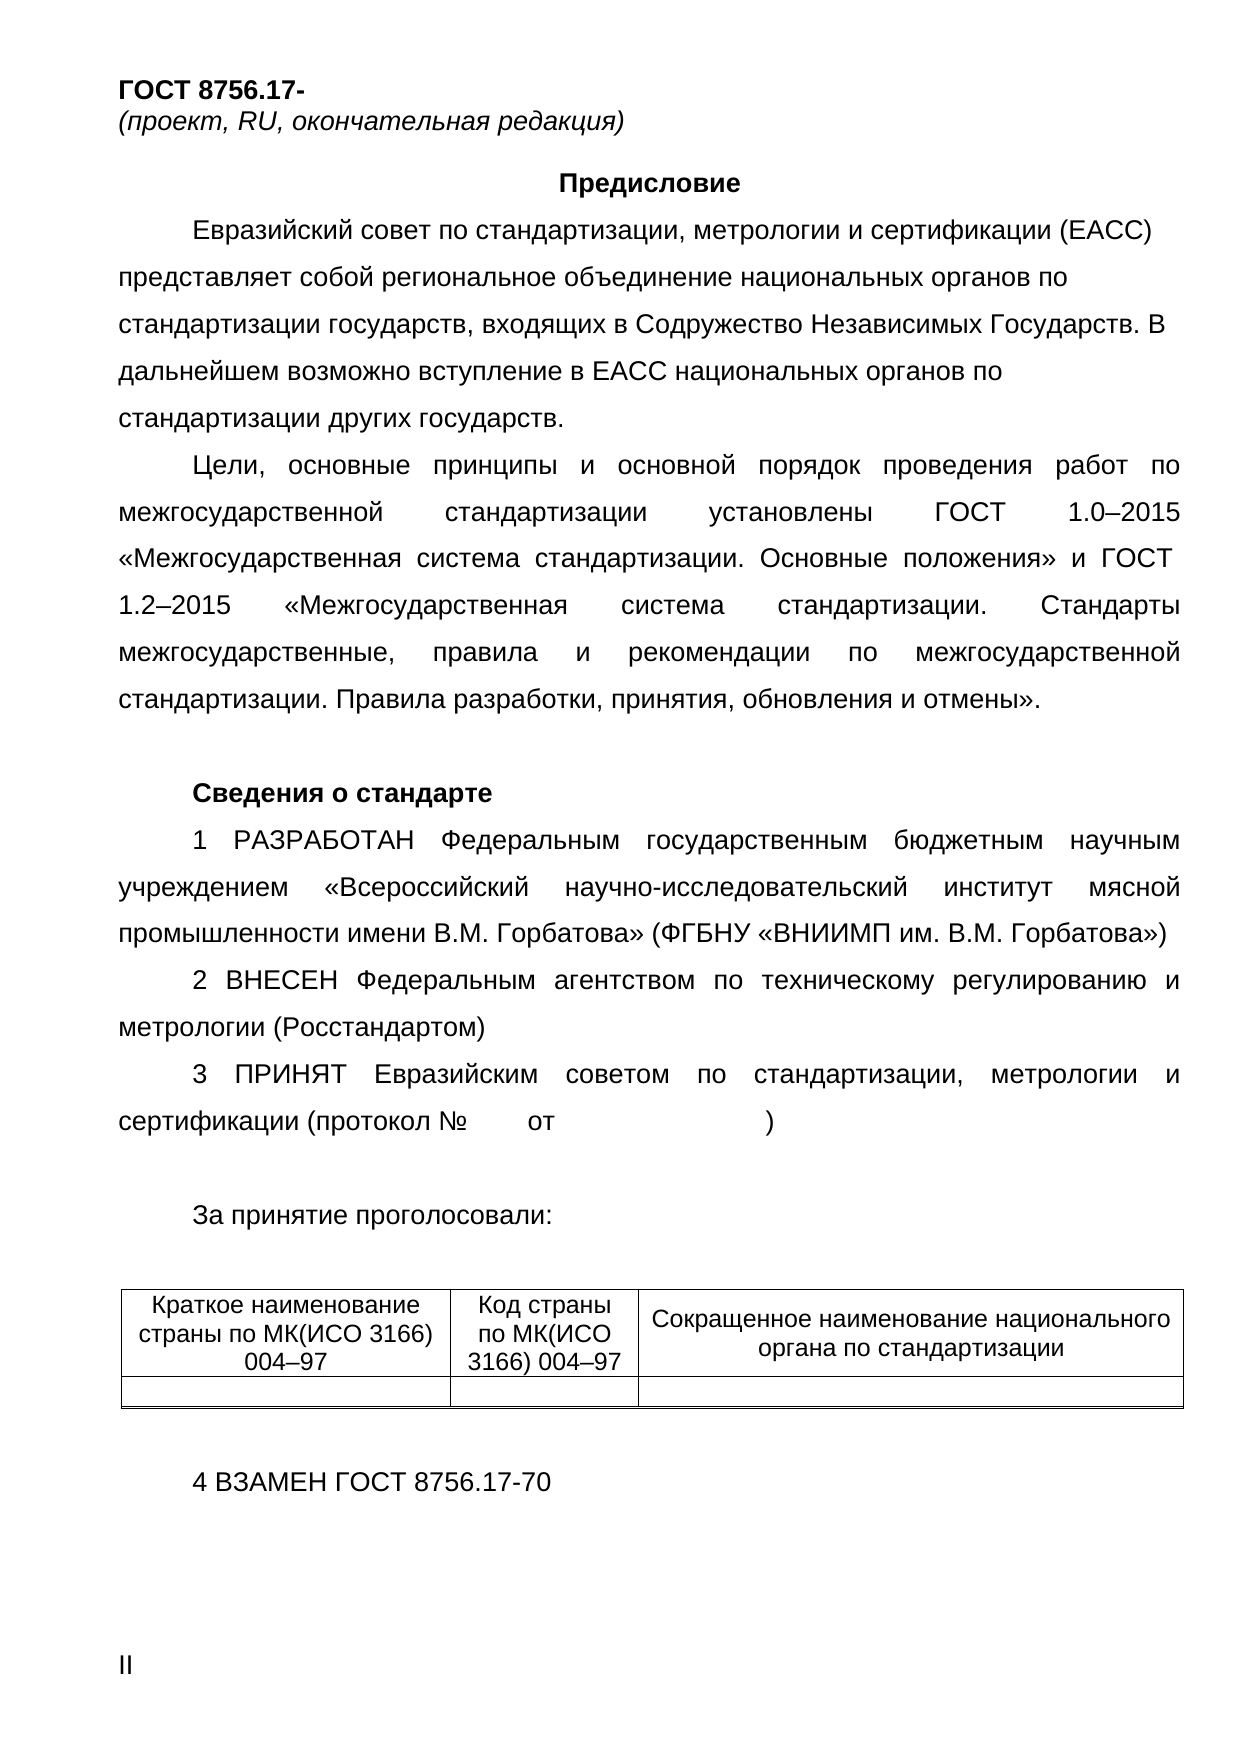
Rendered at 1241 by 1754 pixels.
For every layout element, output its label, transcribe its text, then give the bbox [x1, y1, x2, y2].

text Евразийский совет по стандартизации, метрологии и сертификации (ЕАСС) представляет собой региональное объединение национальных органов по стандартизации государств, входящих в Содружество Независимых Государств. В дальнейшем возможно вступление в ЕАСС национальных органов по стандартизации других государств. [118, 214, 1181, 433]
table_header Сокращенное наименование национального органа по стандартизации [639, 1290, 1183, 1376]
text Предисловие [118, 167, 1181, 199]
text За принятие проголосовали: [118, 1199, 1181, 1230]
table_cell [451, 1377, 638, 1406]
text Сведения о стандарте [118, 777, 1181, 808]
text 4 ВЗАМЕН ГОСТ 8756.17-70 [118, 1466, 1181, 1498]
text Цели, основные принципы и основной порядок проведения работ по межгосударственной стандартизации установлены ГОСТ 1.0–2015 «Межгосударственная система стандартизации. Основные положения» и ГОСТ 1.2–2015 «Межгосударственная система стандартизации. Стандарты межгосударственные, правила и рекомендации по межгосударственной стандартизации. Правила разработки, принятия, обновления и отмены». [118, 449, 1181, 714]
table_header Код страны по МК(ИСО 3166) 004–97 [451, 1290, 638, 1376]
table_cell [122, 1377, 450, 1406]
table_cell [639, 1377, 1183, 1406]
text 1 РАЗРАБОТАН Федеральным государственным бюджетным научным учреждением «Всероссийский научно-исследовательский институт мясной промышленности имени В.М. Горбатова» (ФГБНУ «ВНИИМП им. В.М. Горбатова») [118, 824, 1181, 949]
table_header Краткое наименование страны по МК(ИСО 3166) 004–97 [122, 1290, 450, 1376]
text 3 ПРИНЯТ Евразийским советом по стандартизации, метрологии и сертификации (протокол № от ) [118, 1058, 1181, 1136]
text 2 ВНЕСЕН Федеральным агентством по техническому регулированию и метрологии (Росстандартом) [118, 964, 1181, 1042]
